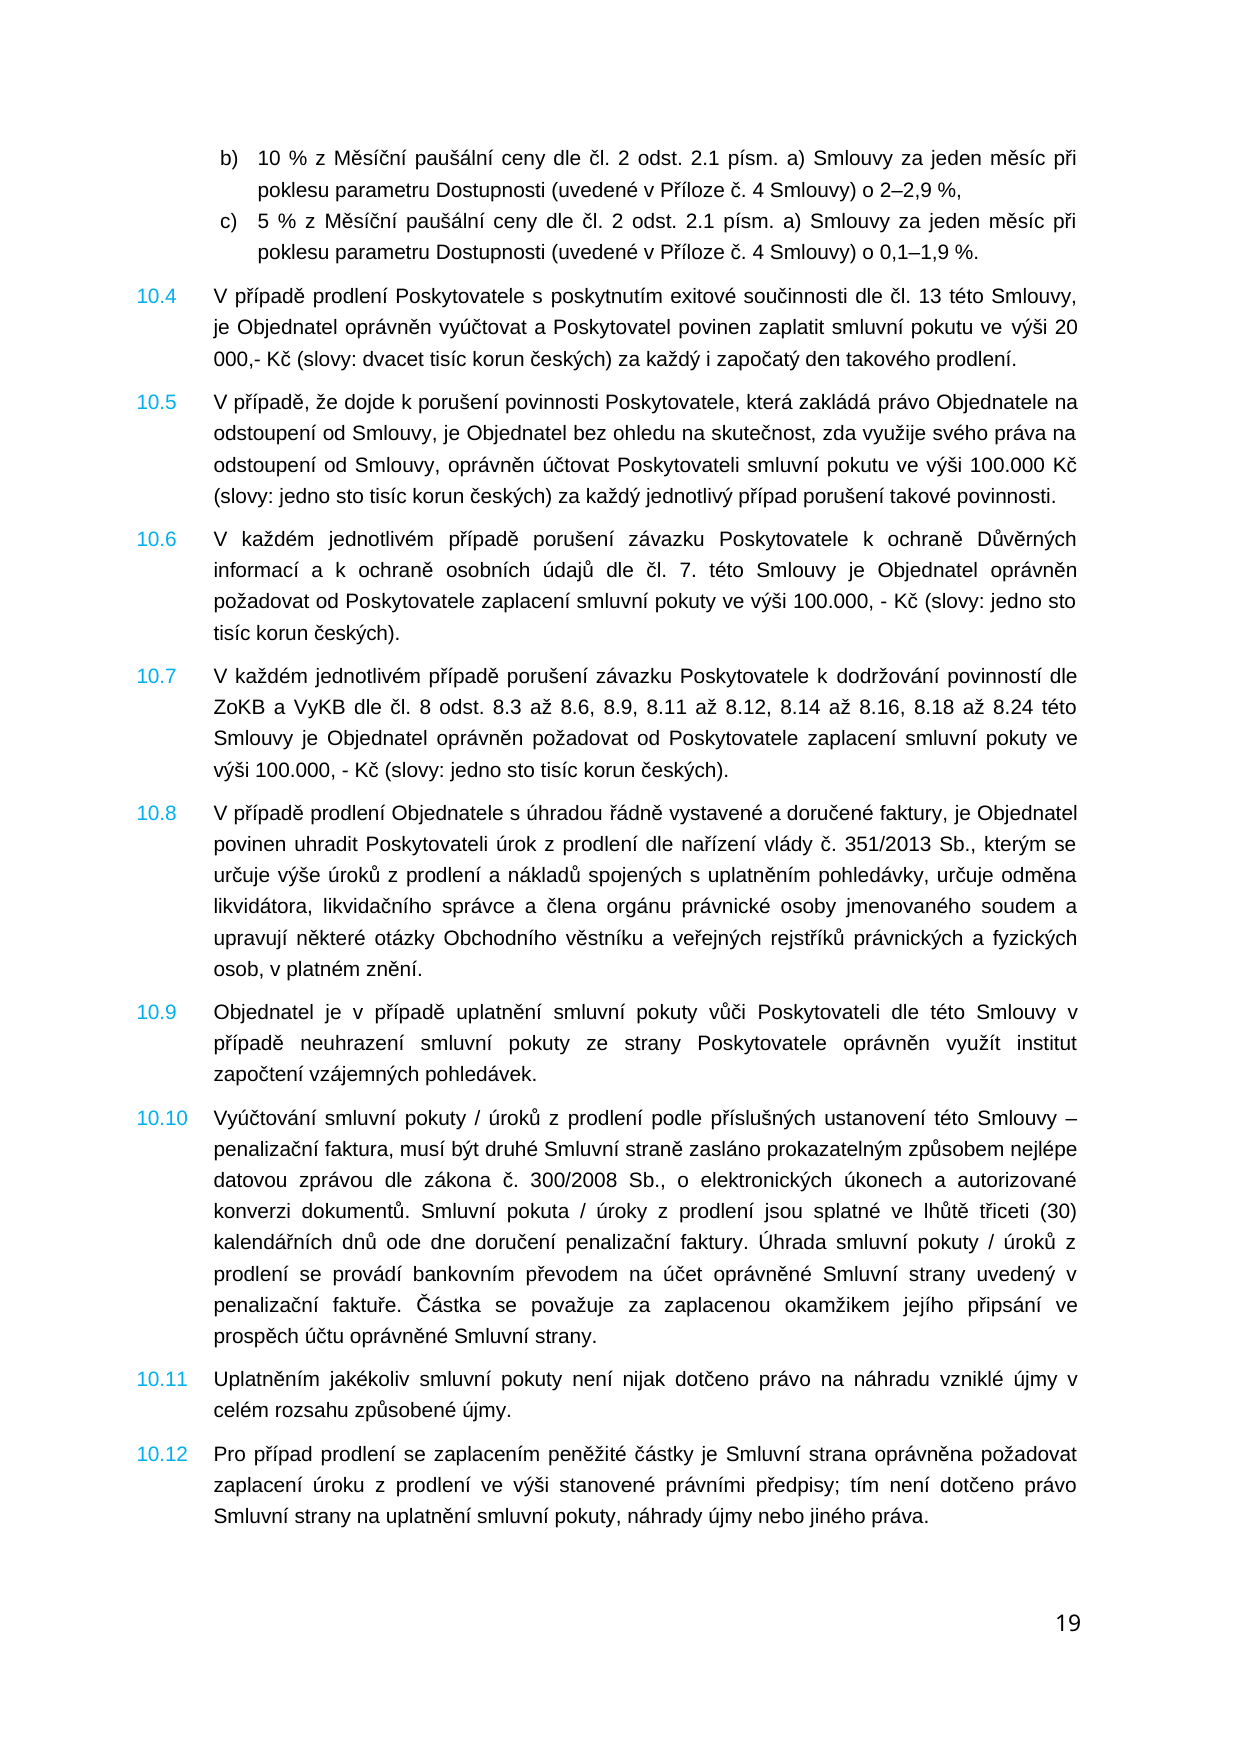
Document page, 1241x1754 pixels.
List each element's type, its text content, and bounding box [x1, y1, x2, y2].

list 5 % z Měsíční paušální ceny dle čl. 2 odst. 2.1 písm. a) Smlouvy za jeden měsíc při poklesu parametru Dostupnosti (uvedené v Příloze č. 4 Smlouvy) o 0,1–1,9 %. [220, 209, 1078, 264]
list Vyúčtování smluvní pokuty / úroků z prodlení podle příslušných ustanovení této Smlouvy – penalizační faktura, musí být druhé Smluvní straně zasláno prokazatelným způsobem nejlépe datovou zprávou dle zákona č. 300/2008 Sb., o elektronických úkonech a autorizované konverzi dokumentů. Smluvní pokuta / úroky z prodlení jsou splatné ve lhůtě třiceti (30) kalendářních dnů ode dne doručení penalizační faktury. Úhrada smluvní pokuty / úroků z prodlení se provádí bankovním převodem na účet oprávněné Smluvní strany uvedený v penalizační faktuře. Částka se považuje za zaplacenou okamžikem jejího připsání ve prospěch účtu oprávněné Smluvní strany. [136, 1106, 1078, 1348]
list V případě prodlení Poskytovatele s poskytnutím exitové součinnosti dle čl. 13 této Smlouvy, je Objednatel oprávněn vyúčtovat a Poskytovatel povinen zaplatit smluvní pokutu ve výši 20 000,- Kč (slovy: dvacet tisíc korun českých) za každý i započatý den takového prodlení. [136, 284, 1078, 370]
list V případě prodlení Objednatele s úhradou řádně vystavené a doručené faktury, je Objednatel povinen uhradit Poskytovateli úrok z prodlení dle nařízení vlády č. 351/2013 Sb., kterým se určuje výše úroků z prodlení a nákladů spojených s uplatněním pohledávky, určuje odměna likvidátora, likvidačního správce a člena orgánu právnické osoby jmenovaného soudem a upravují některé otázky Obchodního věstníku a veřejných rejstříků právnických a fyzických osob, v platném znění. [136, 801, 1078, 980]
list Uplatněním jakékoliv smluvní pokuty není nijak dotčeno právo na náhradu vzniklé újmy v celém rozsahu způsobené újmy. [136, 1367, 1078, 1422]
list Objednatel je v případě uplatnění smluvní pokuty vůči Poskytovateli dle této Smlouvy v případě neuhrazení smluvní pokuty ze strany Poskytovatele oprávněn využít institut započtení vzájemných pohledávek. [136, 1000, 1078, 1086]
list 10 % z Měsíční paušální ceny dle čl. 2 odst. 2.1 písm. a) Smlouvy za jeden měsíc při poklesu parametru Dostupnosti (uvedené v Příloze č. 4 Smlouvy) o 2–2,9 %, [220, 146, 1078, 201]
list V případě, že dojde k porušení povinnosti Poskytovatele, která zakládá právo Objednatele na odstoupení od Smlouvy, je Objednatel bez ohledu na skutečnost, zda využije svého práva na odstoupení od Smlouvy, oprávněn účtovat Poskytovateli smluvní pokutu ve výši 100.000 Kč (slovy: jedno sto tisíc korun českých) za každý jednotlivý případ porušení takové povinnosti. [136, 390, 1078, 507]
list V každém jednotlivém případě porušení závazku Poskytovatele k dodržování povinností dle ZoKB a VyKB dle čl. 8 odst. 8.3 až 8.6, 8.9, 8.11 až 8.12, 8.14 až 8.16, 8.18 až 8.24 této Smlouvy je Objednatel oprávněn požadovat od Poskytovatele zaplacení smluvní pokuty ve výši 100.000, - Kč (slovy: jedno sto tisíc korun českých). [136, 664, 1078, 781]
list V každém jednotlivém případě porušení závazku Poskytovatele k ochraně Důvěrných informací a k ochraně osobních údajů dle čl. 7. této Smlouvy je Objednatel oprávněn požadovat od Poskytovatele zaplacení smluvní pokuty ve výši 100.000, - Kč (slovy: jedno sto tisíc korun českých). [136, 527, 1078, 644]
list Pro případ prodlení se zaplacením peněžité částky je Smluvní strana oprávněna požadovat zaplacení úroku z prodlení ve výši stanovené právními předpisy; tím není dotčeno právo Smluvní strany na uplatnění smluvní pokuty, náhrady újmy nebo jiného práva. [136, 1442, 1078, 1528]
